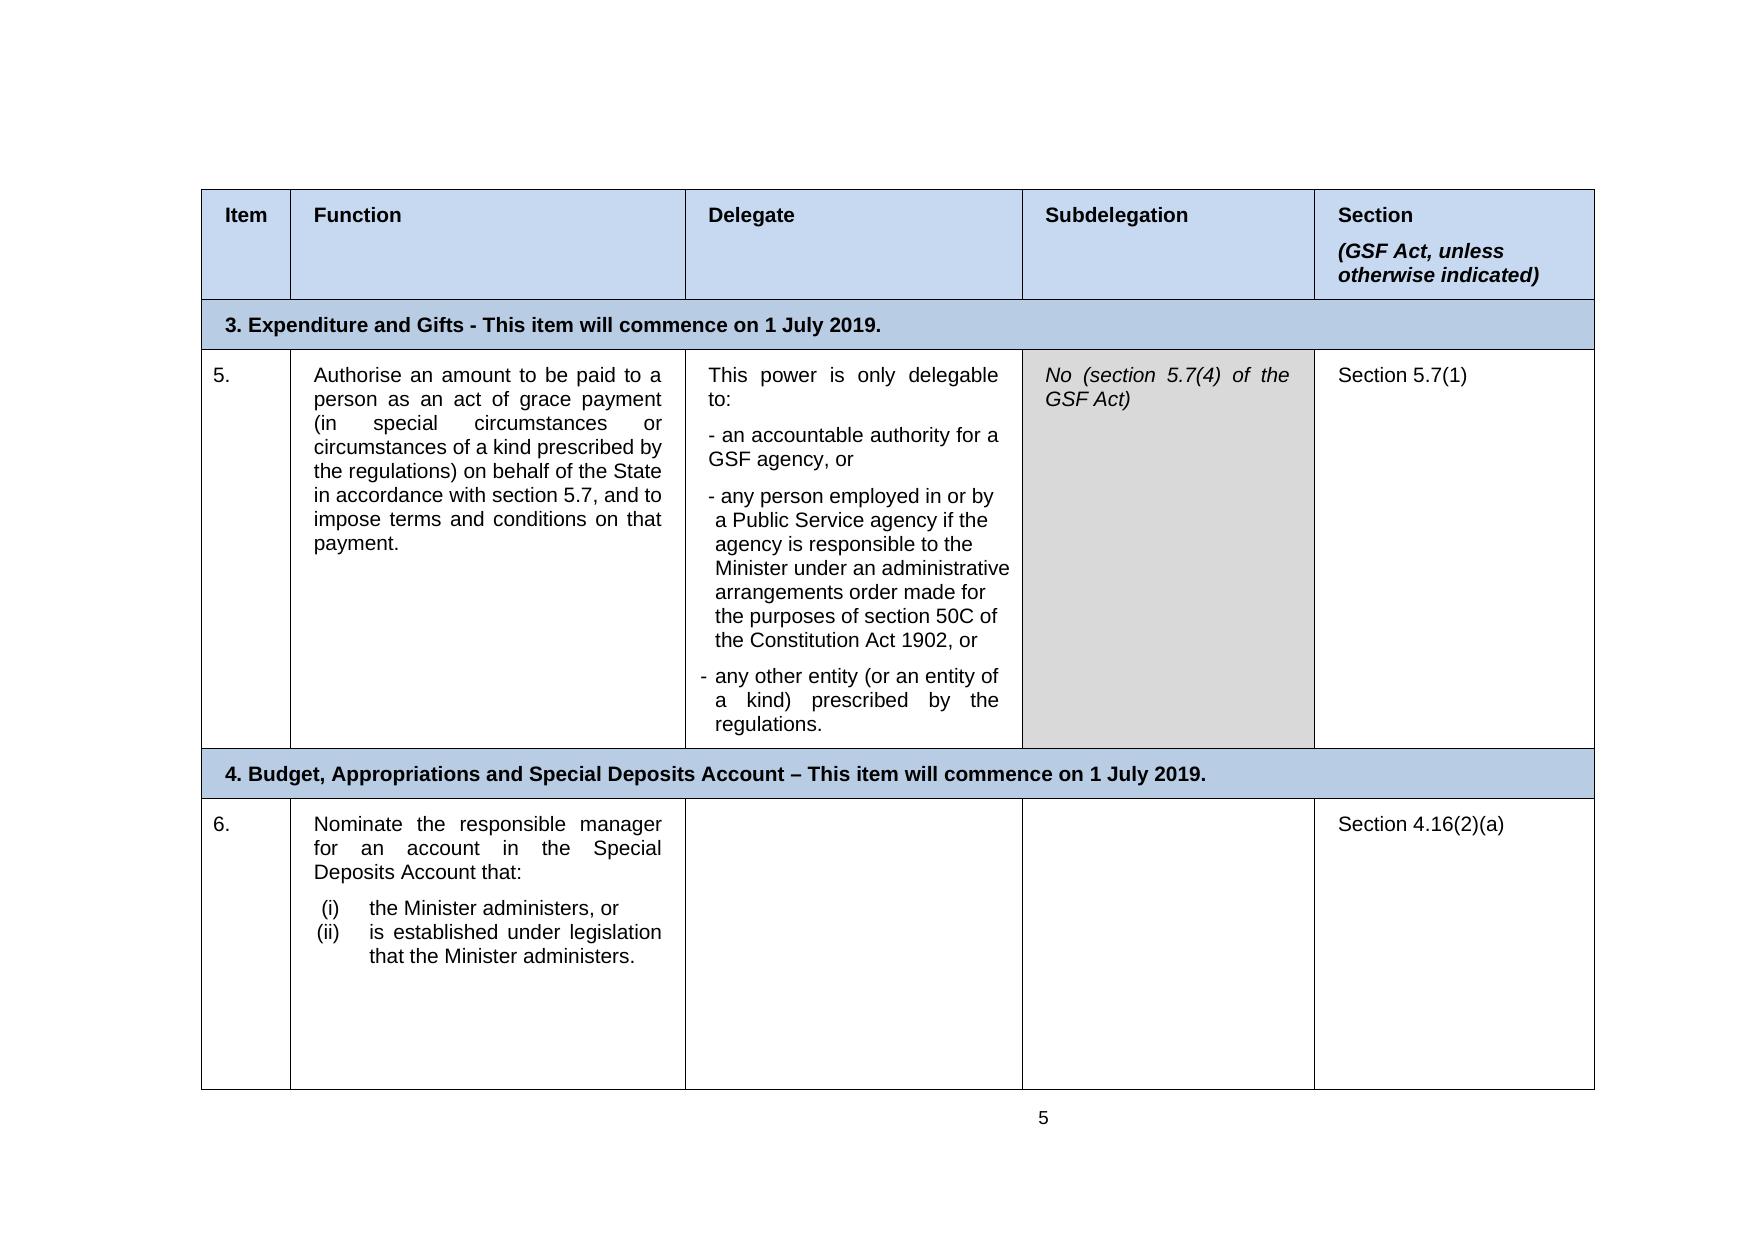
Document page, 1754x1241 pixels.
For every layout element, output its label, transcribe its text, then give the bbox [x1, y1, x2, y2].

table_cell Section 4.16(2)(a) [1315, 799, 1594, 1089]
table_cell Authorise an amount to be paid to a person as an act of grace payment (in special circumstances or circumstances of a kind prescribed by the regulations) on behalf of the State in accordance with section 5.7, and to impose terms and conditions on that payment. [291, 350, 685, 748]
table_cell [686, 799, 1022, 1089]
table_header Subdelegation [1023, 190, 1314, 299]
table_header Section (GSF Act, unless otherwise indicated) [1315, 190, 1594, 299]
table_header Delegate [686, 190, 1022, 299]
table_header Function [291, 190, 685, 299]
table_cell Section 5.7(1) [1315, 350, 1594, 748]
table_cell Nominate the responsible manager for an account in the Special Deposits Account that: the Minister administers, or is established under legislation that the Minister administers. [291, 799, 685, 1089]
table_cell [202, 799, 290, 1089]
table_header Item [202, 190, 290, 299]
table_cell No (section 5.7(4) of the GSF Act) [1023, 350, 1314, 748]
table_cell 4. Budget, Appropriations and Special Deposits Account – This item will commence on 1 July 2019. [202, 749, 1594, 798]
table_cell This power is only delegable to: - an accountable authority for a GSF agency, or - any person employed in or by a Public Service agency if the agency is responsible to the Minister under an administrative arrangements order made for the purposes of section 50C of the Constitution Act 1902, or any other entity (or an entity of a kind) prescribed by the regulations. [686, 350, 1022, 748]
table_cell [202, 350, 290, 748]
table_cell 3. Expenditure and Gifts - This item will commence on 1 July 2019. [202, 300, 1594, 349]
table_cell [1023, 799, 1314, 1089]
